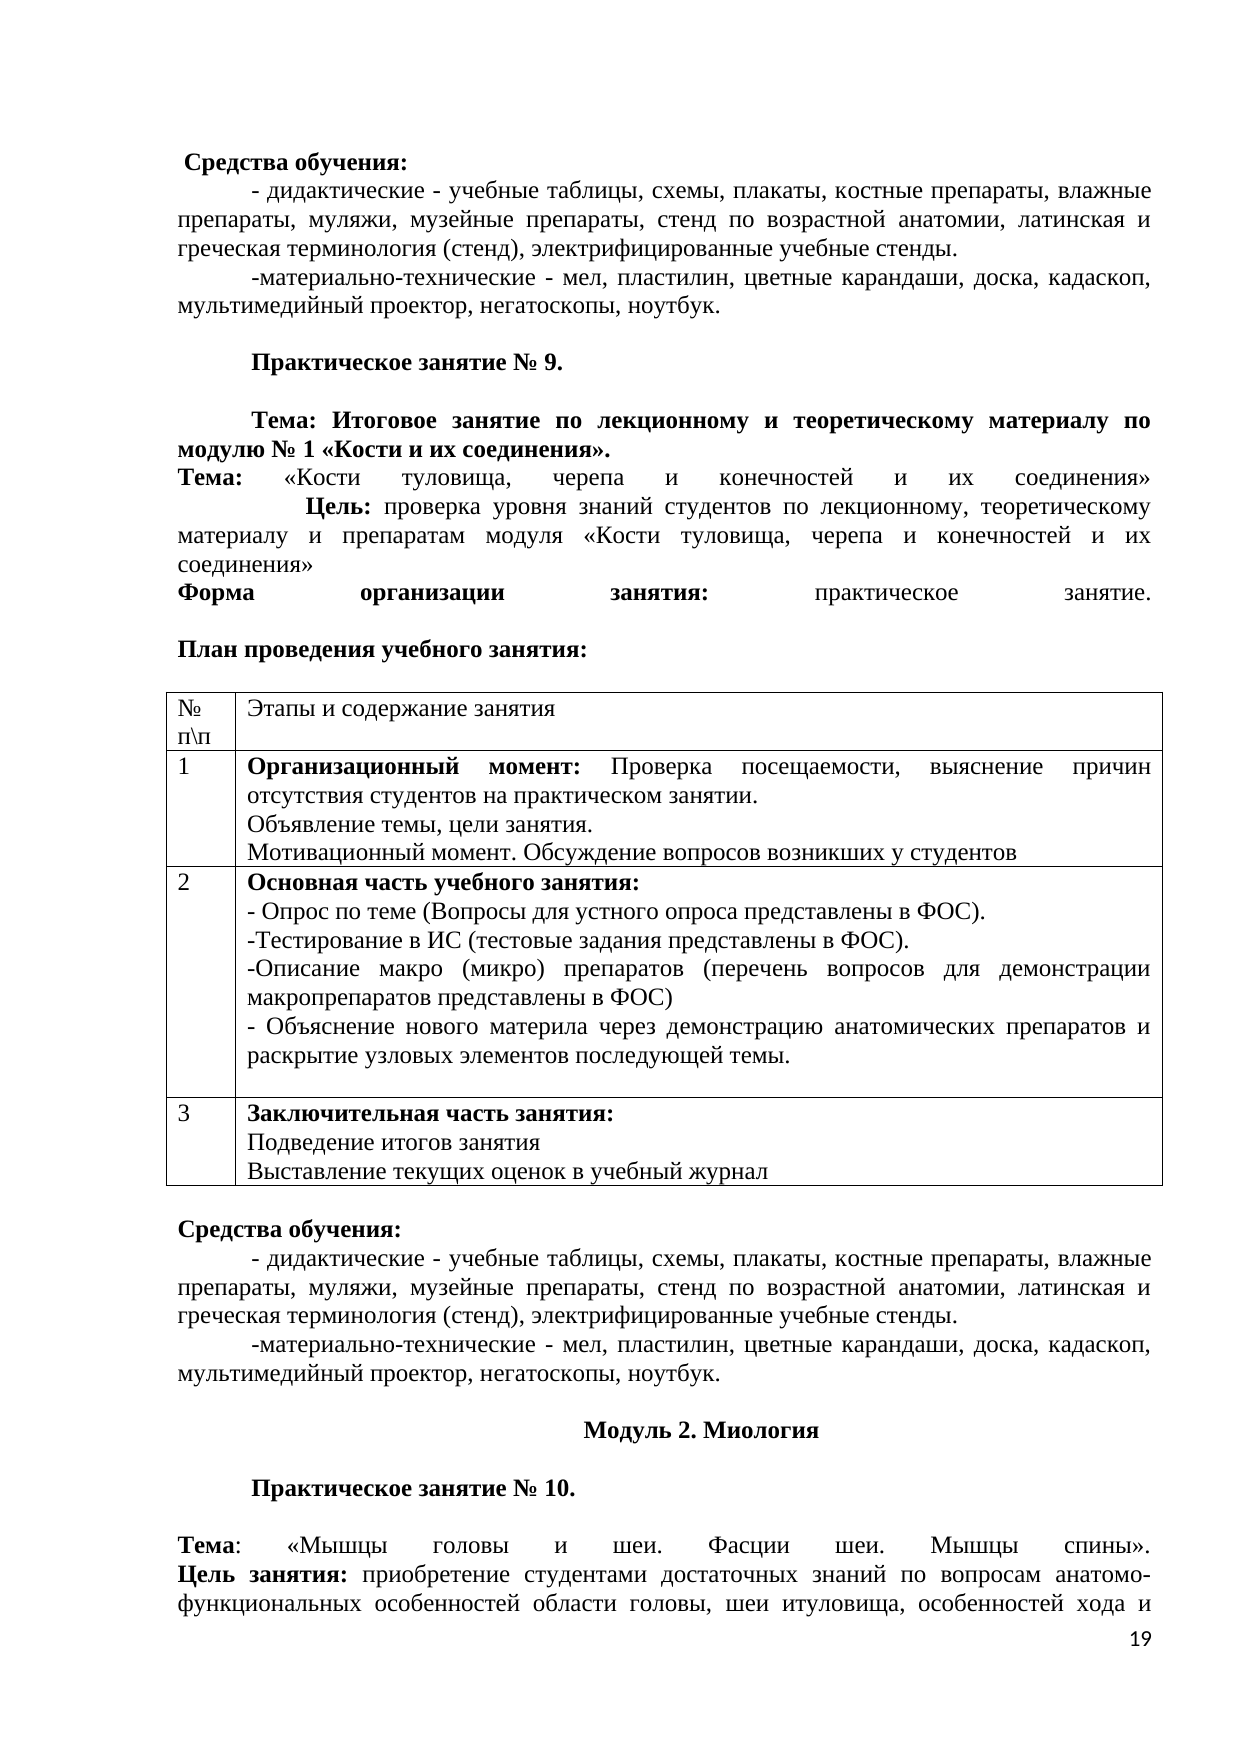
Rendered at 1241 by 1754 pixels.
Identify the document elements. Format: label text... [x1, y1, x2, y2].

text Средства обучения: [177, 147, 1152, 176]
table_cell Основная часть учебного занятия: - Опрос по теме (Вопросы для устного опроса представлены в ФОС). -Тестирование в ИС (тестовые задания представлены в ФОС). -Описание макро (микро) препаратов (перечень вопросов для демонстрации макропрепаратов представлены в ФОС) - Объяснение нового материла через демонстрацию анатомических препаратов и раскрытие узловых элементов последующей темы. [236, 867, 1162, 1097]
table_cell Организационный момент: Проверка посещаемости, выяснение причин отсутствия студентов на практическом занятии. Объявление темы, цели занятия. Мотивационный момент. Обсуждение вопросов возникших у студентов [236, 751, 1162, 866]
text План проведения учебного занятия: [177, 634, 1152, 663]
table_header Этапы и содержание занятия [236, 693, 1162, 750]
text Модуль 2. Миология [177, 1416, 1152, 1444]
text Тема: «Кости туловища, черепа и конечностей и их соединения» Цель: проверка уровня знаний студентов по лекционному, теоретическому материалу и препаратам модуля «Кости туловища, черепа и конечностей и их соединения» Форма организации занятия: практическое занятие. [177, 462, 1152, 634]
text Тема: Итоговое занятие по лекционному и теоретическому материалу по модулю № 1 «Кости и их соединения». [177, 405, 1152, 462]
table_cell 2 [167, 867, 235, 1097]
table_cell 1 [167, 751, 235, 866]
text - дидактические - учебные таблицы, схемы, плакаты, костные препараты, влажные препараты, муляжи, музейные препараты, стенд по возрастной анатомии, латинская и греческая терминология (стенд), электрифицированные учебные стенды. [177, 1243, 1152, 1329]
text -материально-технические - мел, пластилин, цветные карандаши, доска, кадаскоп, мультимедийный проектор, негатоскопы, ноутбук. [177, 262, 1152, 319]
text - дидактические - учебные таблицы, схемы, плакаты, костные препараты, влажные препараты, муляжи, музейные препараты, стенд по возрастной анатомии, латинская и греческая терминология (стенд), электрифицированные учебные стенды. [177, 176, 1152, 262]
text Средства обучения: [177, 1214, 1152, 1243]
table_cell Заключительная часть занятия: Подведение итогов занятия Выставление текущих оценок в учебный журнал [236, 1098, 1162, 1184]
table_cell 3 [167, 1098, 235, 1184]
text Практическое занятие № 10. [177, 1473, 1152, 1502]
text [177, 1531, 1152, 1617]
text Практическое занятие № 9. [177, 347, 1152, 376]
table_header № п\п [167, 693, 235, 750]
text -материально-технические - мел, пластилин, цветные карандаши, доска, кадаскоп, мультимедийный проектор, негатоскопы, ноутбук. [177, 1329, 1152, 1387]
